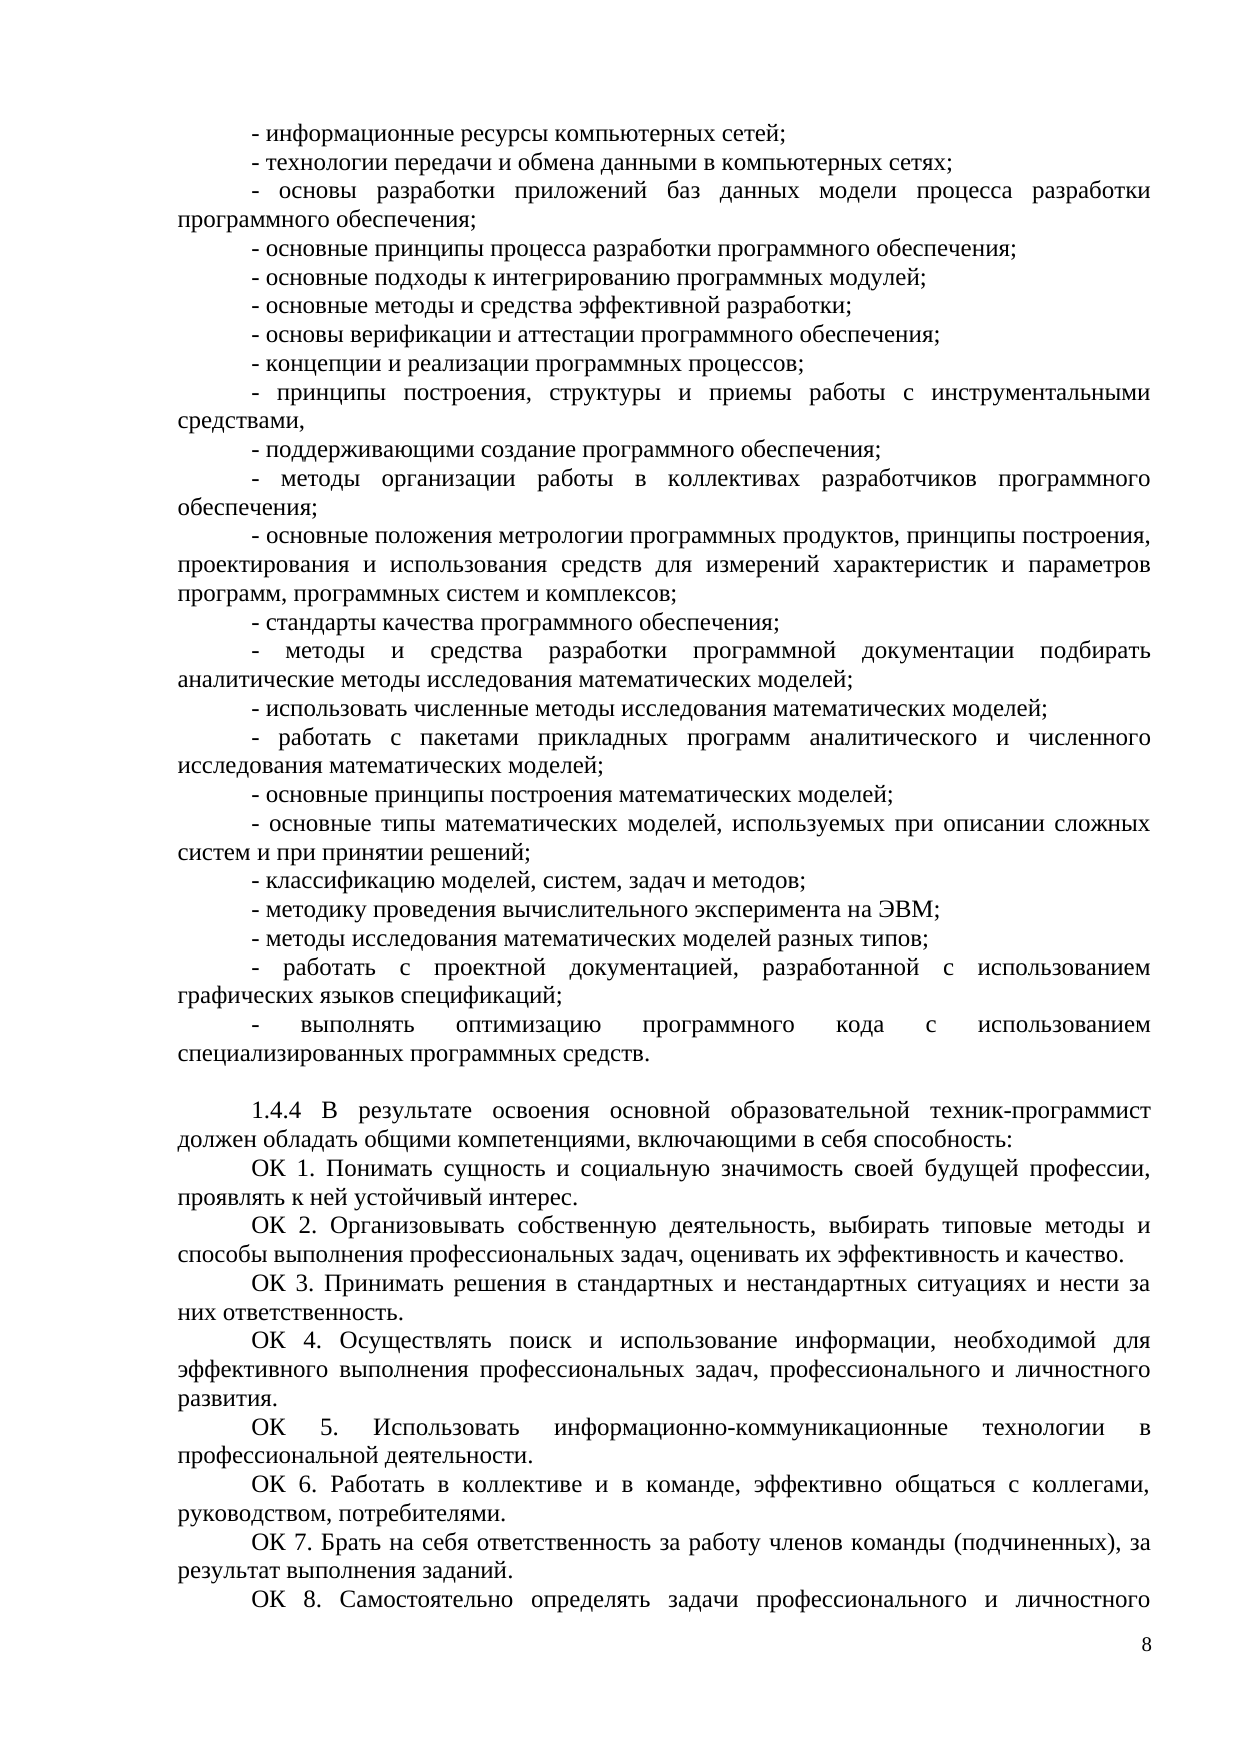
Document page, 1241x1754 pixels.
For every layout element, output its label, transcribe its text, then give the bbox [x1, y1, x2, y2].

text ОК 4. Осуществлять поиск и использование информации, необходимой для эффективного выполнения профессиональных задач, профессионального и личностного развития. [177, 1326, 1152, 1412]
text ОК 3. Принимать решения в стандартных и нестандартных ситуациях и нести за них ответственность. [177, 1268, 1152, 1326]
text ОК 7. Брать на себя ответственность за работу членов команды (подчиненных), за результат выполнения заданий. [177, 1527, 1152, 1584]
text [177, 1584, 1152, 1613]
text ОК 2. Организовывать собственную деятельность, выбирать типовые методы и способы выполнения профессиональных задач, оценивать их эффективность и качество. [177, 1211, 1152, 1268]
text - поддерживающими создание программного обеспечения; [177, 434, 1152, 463]
text - основные принципы процесса разработки программного обеспечения; [177, 233, 1152, 262]
text - использовать численные методы исследования математических моделей; [177, 693, 1152, 722]
text - информационные ресурсы компьютерных сетей; [177, 118, 1152, 147]
text - основы верификации и аттестации программного обеспечения; [177, 319, 1152, 348]
text - принципы построения, структуры и приемы работы с инструментальными средствами, [177, 377, 1152, 434]
text - основные типы математических моделей, используемых при описании сложных систем и при принятии решений; [177, 808, 1152, 866]
text - классификацию моделей, систем, задач и методов; [177, 866, 1152, 894]
text - работать с пакетами прикладных программ аналитического и численного исследования математических моделей; [177, 722, 1152, 779]
text ОК 5. Использовать информационно-коммуникационные технологии в профессиональной деятельности. [177, 1412, 1152, 1469]
text - основные положения метрологии программных продуктов, принципы построения, проектирования и использования средств для измерений характеристик и параметров программ, программных систем и комплексов; [177, 521, 1152, 607]
text - выполнять оптимизацию программного кода с использованием специализированных программных средств. [177, 1009, 1152, 1067]
text - основные принципы построения математических моделей; [177, 779, 1152, 808]
text 1.4.4 В результате освоения основной образовательной техник-программист должен обладать общими компетенциями, включающими в себя способность: [177, 1096, 1152, 1153]
text - методы и средства разработки программной документации подбирать аналитические методы исследования математических моделей; [177, 636, 1152, 693]
text ОК 6. Работать в коллективе и в команде, эффективно общаться с коллегами, руководством, потребителями. [177, 1469, 1152, 1527]
text - основные подходы к интегрированию программных модулей; [177, 262, 1152, 291]
text ОК 1. Понимать сущность и социальную значимость своей будущей профессии, проявлять к ней устойчивый интерес. [177, 1153, 1152, 1211]
text - основы разработки приложений баз данных модели процесса разработки программного обеспечения; [177, 176, 1152, 233]
text - технологии передачи и обмена данными в компьютерных сетях; [177, 147, 1152, 176]
text - работать с проектной документацией, разработанной с использованием графических языков спецификаций; [177, 952, 1152, 1009]
text - концепции и реализации программных процессов; [177, 348, 1152, 377]
text - методы исследования математических моделей разных типов; [177, 923, 1152, 952]
text - методы организации работы в коллективах разработчиков программного обеспечения; [177, 463, 1152, 521]
text - основные методы и средства эффективной разработки; [177, 291, 1152, 319]
text - методику проведения вычислительного эксперимента на ЭВМ; [177, 894, 1152, 923]
text - стандарты качества программного обеспечения; [177, 607, 1152, 636]
